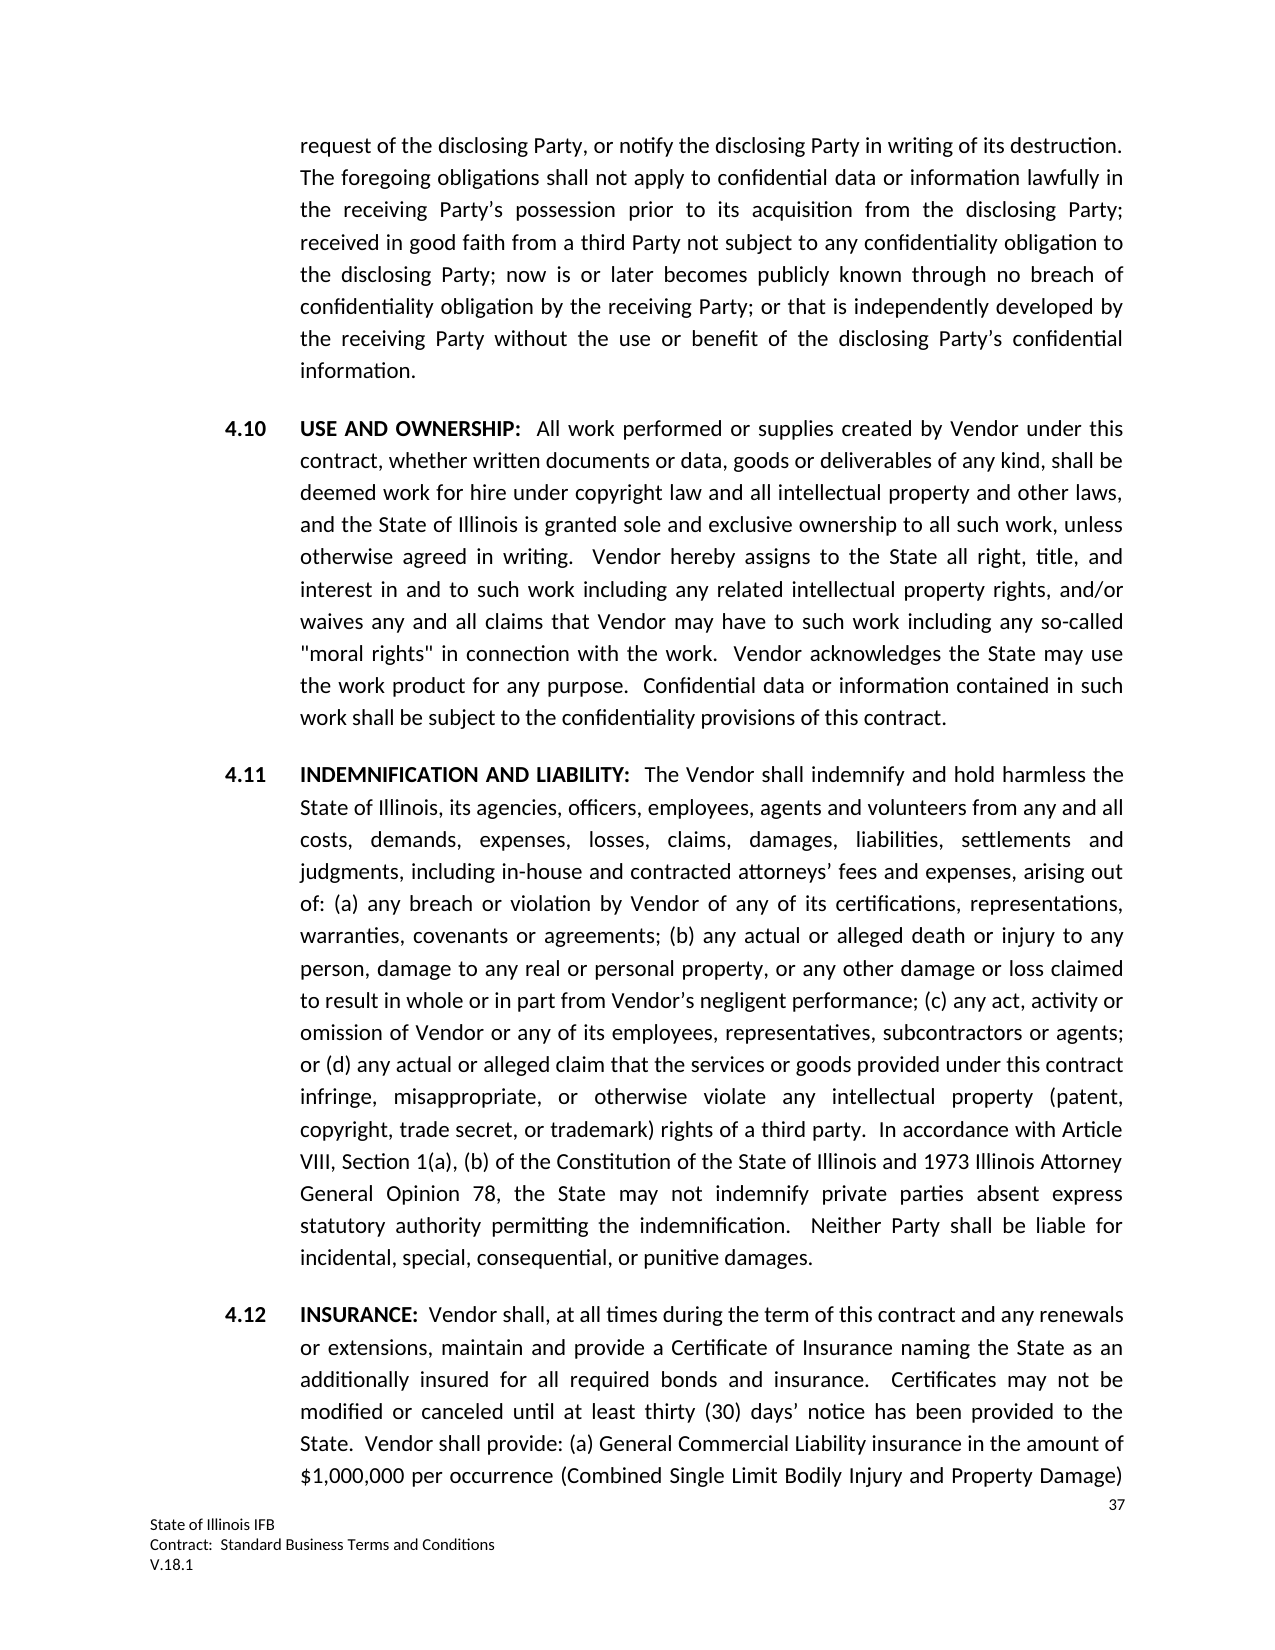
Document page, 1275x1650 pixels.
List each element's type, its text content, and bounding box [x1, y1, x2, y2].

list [225, 1301, 1125, 1489]
list INDEMNIFICATION AND LIABILITY: The Vendor shall indemnify and hold harmless the State of Illinois, its agencies, officers, employees, agents and volunteers from any and all costs, demands, expenses, losses, claims, damages, liabilities, settlements and judgments, including in-house and contracted attorneys’ fees and expenses, arising out of: (a) any breach or violation by Vendor of any of its certifications, representations, warranties, covenants or agreements; (b) any actual or alleged death or injury to any person, damage to any real or personal property, or any other damage or loss claimed to result in whole or in part from Vendor’s negligent performance; (c) any act, activity or omission of Vendor or any of its employees, representatives, subcontractors or agents; or (d) any actual or alleged claim that the services or goods provided under this contract infringe, misappropriate, or otherwise violate any intellectual property (patent, copyright, trade secret, or trademark) rights of a third party. In accordance with Article VIII, Section 1(a), (b) of the Constitution of the State of Illinois and 1973 Illinois Attorney General Opinion 78, the State may not indemnify private parties absent express statutory authority permitting the indemnification. Neither Party shall be liable for incidental, special, consequential, or punitive damages. [225, 761, 1125, 1271]
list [225, 131, 1125, 384]
list USE AND OWNERSHIP: All work performed or supplies created by Vendor under this contract, whether written documents or data, goods or deliverables of any kind, shall be deemed work for hire under copyright law and all intellectual property and other laws, and the State of Illinois is granted sole and exclusive ownership to all such work, unless otherwise agreed in writing. Vendor hereby assigns to the State all right, title, and interest in and to such work including any related intellectual property rights, and/or waives any and all claims that Vendor may have to such work including any so-called "moral rights" in connection with the work. Vendor acknowledges the State may use the work product for any purpose. Confidential data or information contained in such work shall be subject to the confidentiality provisions of this contract. [225, 414, 1125, 731]
